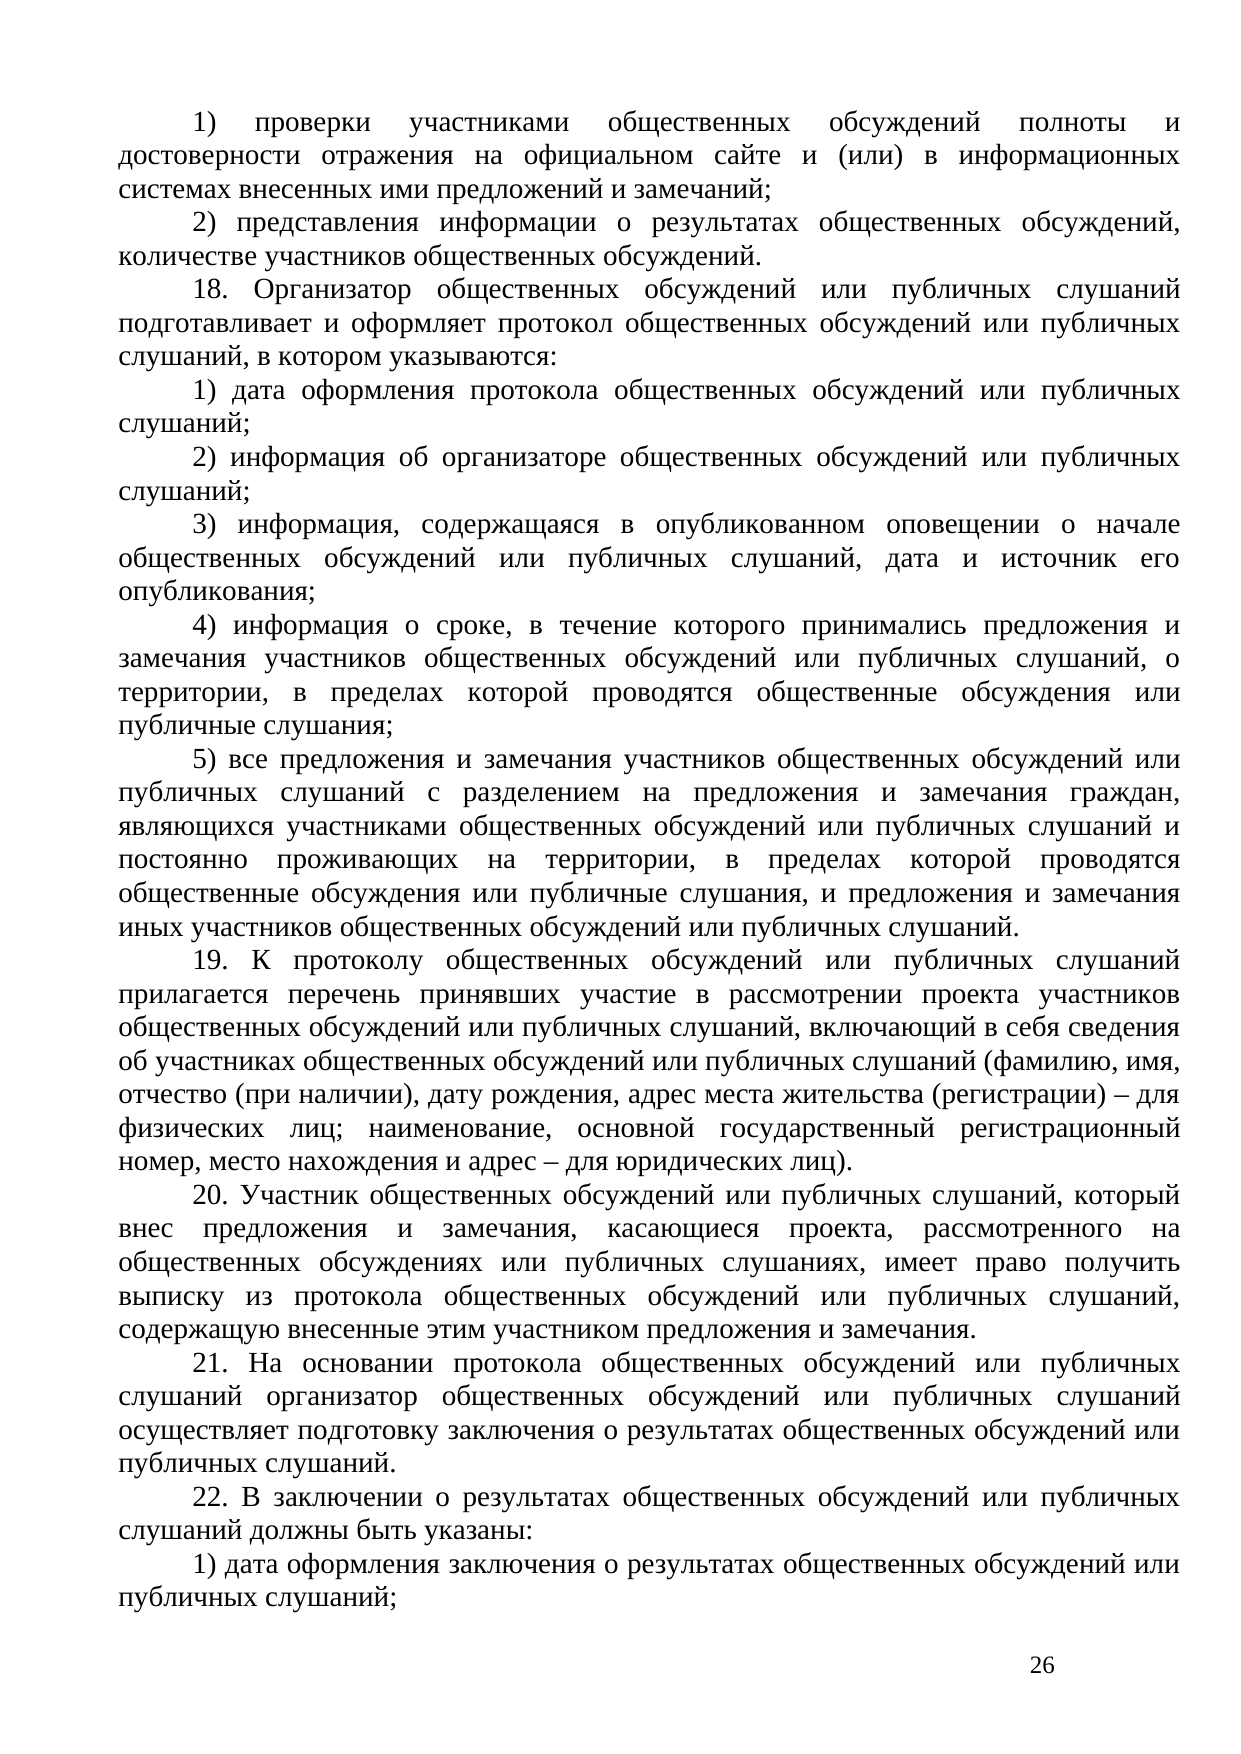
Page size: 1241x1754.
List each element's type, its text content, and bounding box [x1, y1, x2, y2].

text 2) информация об организаторе общественных обсуждений или публичных слушаний; [118, 439, 1181, 506]
text 5) все предложения и замечания участников общественных обсуждений или публичных слушаний с разделением на предложения и замечания граждан, являющихся участниками общественных обсуждений или публичных слушаний и постоянно проживающих на территории, в пределах которой проводятся общественные обсуждения или публичные слушания, и предложения и замечания иных участников общественных обсуждений или публичных слушаний. [118, 741, 1181, 942]
text 21. На основании протокола общественных обсуждений или публичных слушаний организатор общественных обсуждений или публичных слушаний осуществляет подготовку заключения о результатах общественных обсуждений или публичных слушаний. [118, 1345, 1181, 1479]
text 2) представления информации о результатах общественных обсуждений, количестве участников общественных обсуждений. [118, 204, 1181, 271]
text 1) дата оформления заключения о результатах общественных обсуждений или публичных слушаний; [118, 1546, 1181, 1613]
text 1) проверки участниками общественных обсуждений полноты и достоверности отражения на официальном сайте и (или) в информационных системах внесенных ими предложений и замечаний; [118, 104, 1181, 204]
text 4) информация о сроке, в течение которого принимались предложения и замечания участников общественных обсуждений или публичных слушаний, о территории, в пределах которой проводятся общественные обсуждения или публичные слушания; [118, 607, 1181, 741]
text 1) дата оформления протокола общественных обсуждений или публичных слушаний; [118, 372, 1181, 439]
text 18. Организатор общественных обсуждений или публичных слушаний подготавливает и оформляет протокол общественных обсуждений или публичных слушаний, в котором указываются: [118, 271, 1181, 372]
text 22. В заключении о результатах общественных обсуждений или публичных слушаний должны быть указаны: [118, 1479, 1181, 1546]
text 20. Участник общественных обсуждений или публичных слушаний, который внес предложения и замечания, касающиеся проекта, рассмотренного на общественных обсуждениях или публичных слушаниях, имеет право получить выписку из протокола общественных обсуждений или публичных слушаний, содержащую внесенные этим участником предложения и замечания. [118, 1177, 1181, 1345]
text 3) информация, содержащаяся в опубликованном оповещении о начале общественных обсуждений или публичных слушаний, дата и источник его опубликования; [118, 506, 1181, 607]
text 19. К протоколу общественных обсуждений или публичных слушаний прилагается перечень принявших участие в рассмотрении проекта участников общественных обсуждений или публичных слушаний, включающий в себя сведения об участниках общественных обсуждений или публичных слушаний (фамилию, имя, отчество (при наличии), дату рождения, адрес места жительства (регистрации) – для физических лиц; наименование, основной государственный регистрационный номер, место нахождения и адрес – для юридических лиц). [118, 942, 1181, 1177]
